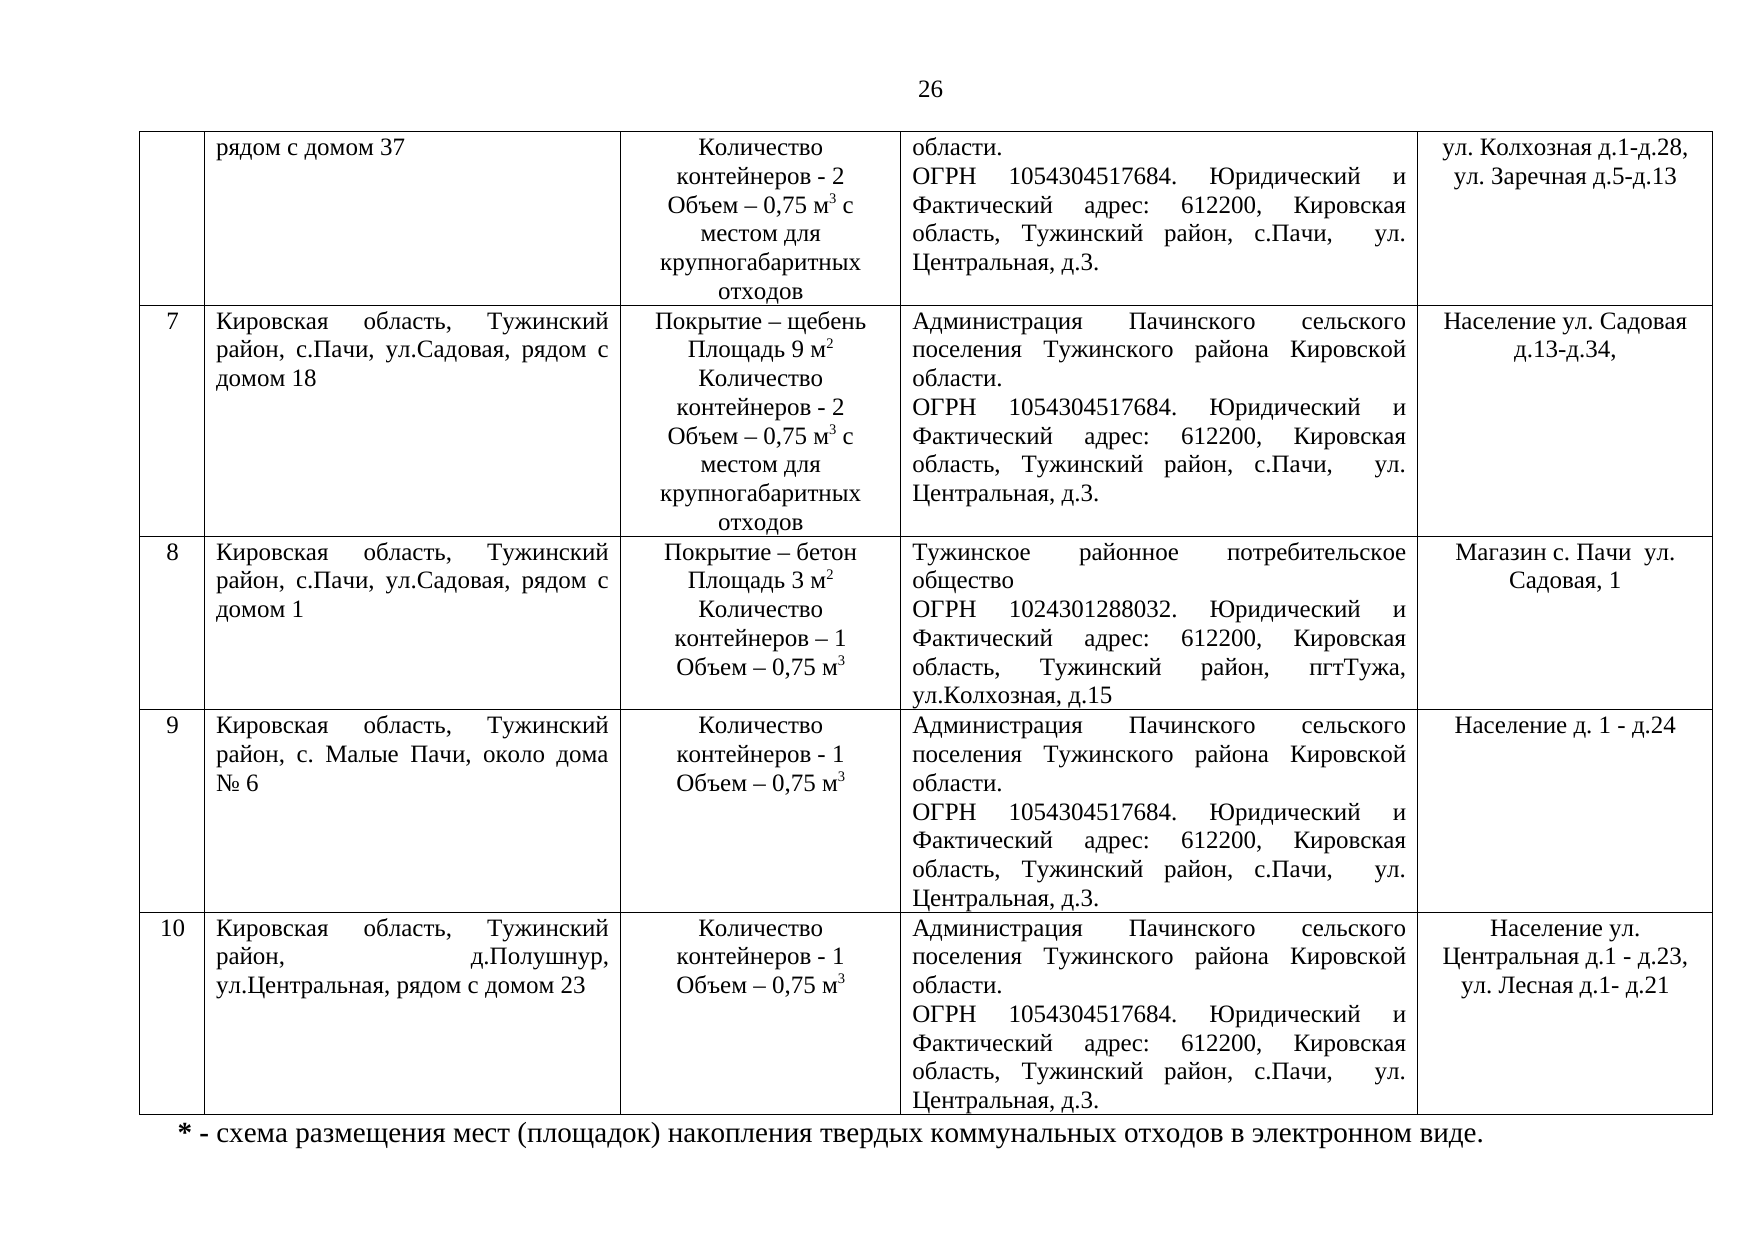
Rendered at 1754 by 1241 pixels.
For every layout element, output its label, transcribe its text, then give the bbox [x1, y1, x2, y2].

table_cell Кировская область, Тужинский район, с. Малые Пачи, около дома № 6 [205, 710, 620, 912]
table_cell Кировская область, Тужинский район, с.Пачи, ул.Садовая, рядом с домом 18 [205, 306, 620, 536]
table_cell 8 [140, 537, 204, 709]
table_cell 7 [140, 306, 204, 536]
table_cell Покрытие – щебень Площадь 9 м2 Количество контейнеров - 2 Объем – 0,75 м3 с местом для крупногабаритных отходов [621, 306, 900, 536]
table_cell Тужинское районное потребительское общество ОГРН 1024301288032. Юридический и Фактический адрес: 612200, Кировская область, Тужинский район, пгтТужа, ул.Колхозная, д.15 [901, 537, 1417, 709]
table_cell 10 [140, 913, 204, 1114]
table_cell Население д. 1 - д.24 [1418, 710, 1712, 912]
table_cell 9 [140, 710, 204, 912]
table_cell Кировская область, Тужинский район, с.Пачи, ул.Садовая, рядом с домом 1 [205, 537, 620, 709]
table_cell Кировская область, Тужинский район, д.Полушнур, ул.Центральная, рядом с домом 23 [205, 913, 620, 1114]
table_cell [1418, 132, 1712, 305]
table_cell 6 [140, 132, 204, 305]
table_cell Магазин с. Пачи ул. Садовая, 1 [1418, 537, 1712, 709]
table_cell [205, 132, 620, 305]
text * - схема размещения мест (площадок) накопления твердых коммунальных отходов в электронном виде. [177, 1115, 1683, 1148]
table_cell Покрытие – бетон Площадь 3 м2 Количество контейнеров – 1 Объем – 0,75 м3 [621, 537, 900, 709]
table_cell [901, 132, 1417, 305]
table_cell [621, 132, 900, 305]
table_cell Количество контейнеров - 1 Объем – 0,75 м3 [621, 710, 900, 912]
table_cell Население ул. Центральная д.1 - д.23, ул. Лесная д.1- д.21 [1418, 913, 1712, 1114]
table_cell Население ул. Садовая д.13-д.34, [1418, 306, 1712, 536]
table_cell Количество контейнеров - 1 Объем – 0,75 м3 [621, 913, 900, 1114]
